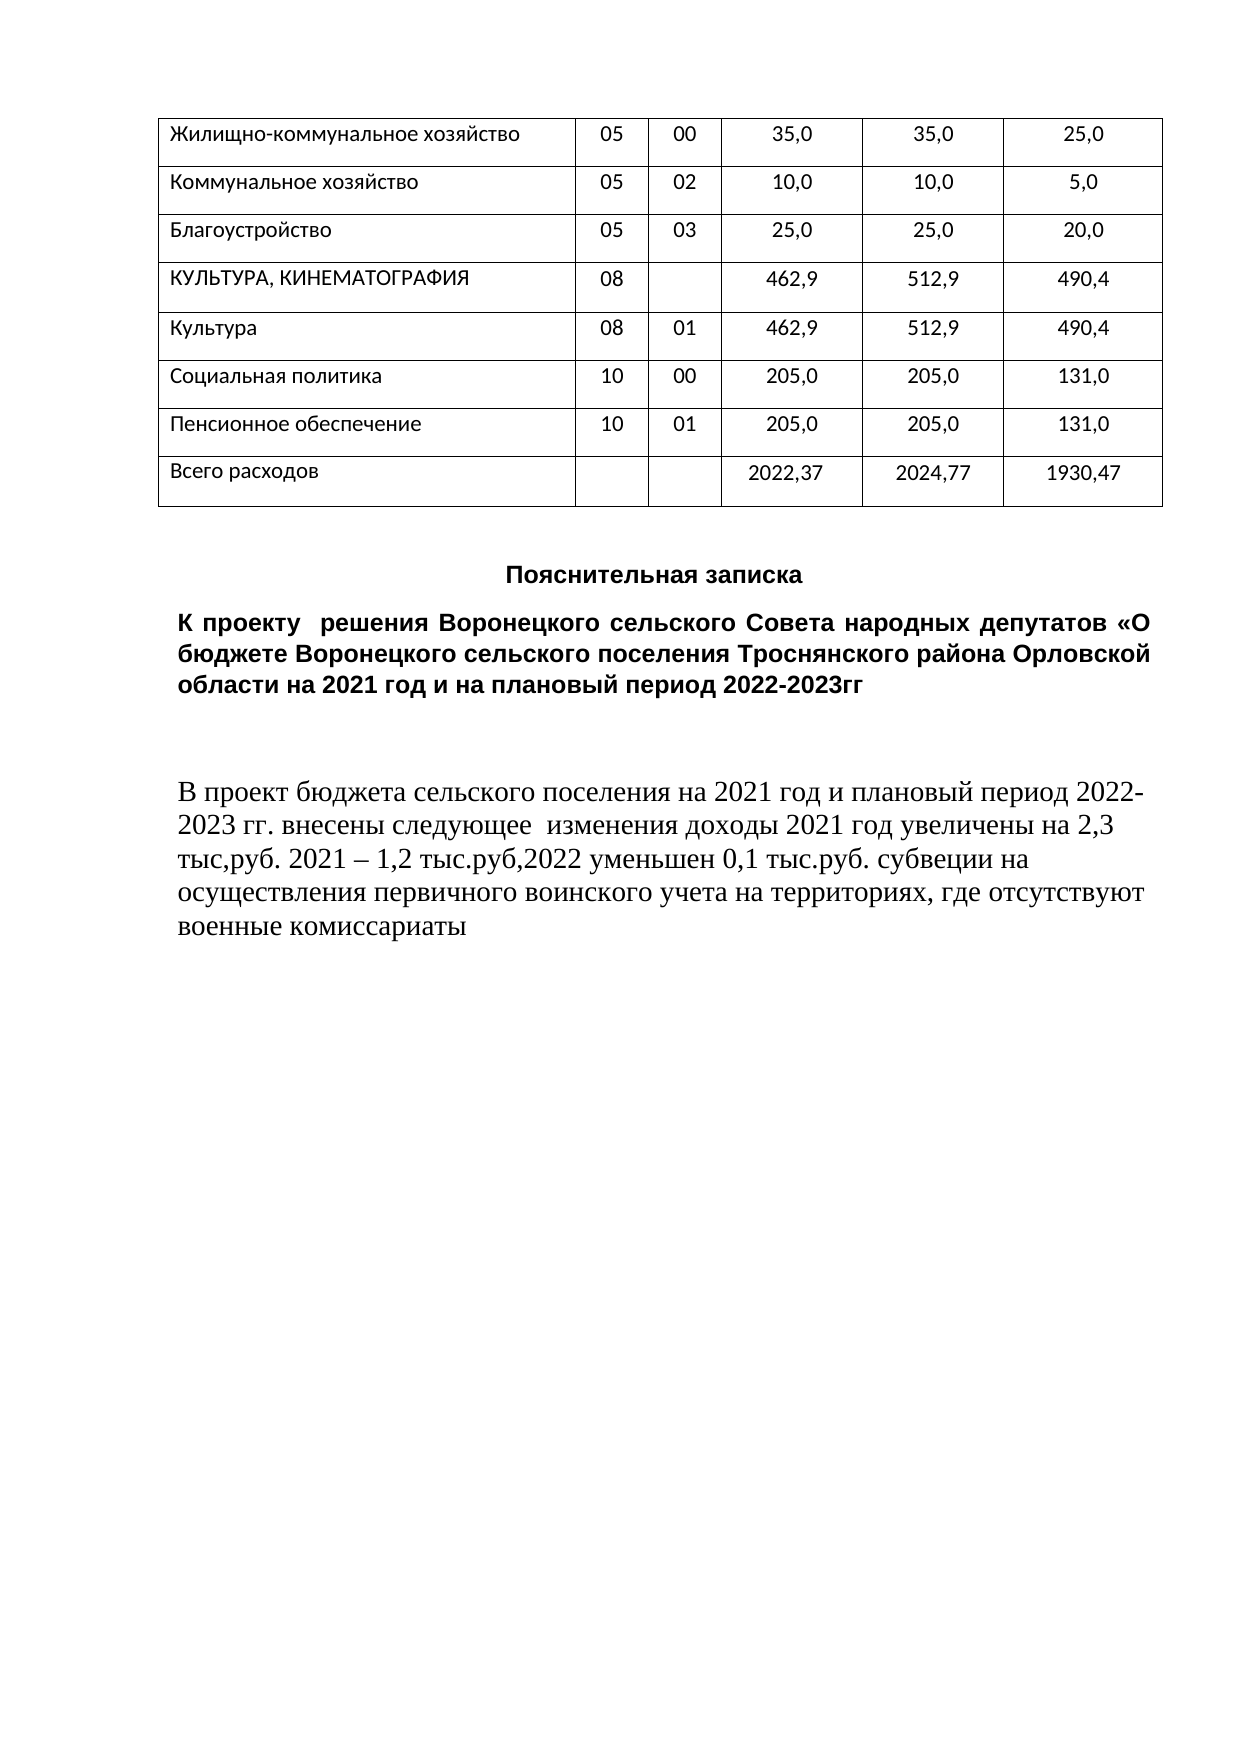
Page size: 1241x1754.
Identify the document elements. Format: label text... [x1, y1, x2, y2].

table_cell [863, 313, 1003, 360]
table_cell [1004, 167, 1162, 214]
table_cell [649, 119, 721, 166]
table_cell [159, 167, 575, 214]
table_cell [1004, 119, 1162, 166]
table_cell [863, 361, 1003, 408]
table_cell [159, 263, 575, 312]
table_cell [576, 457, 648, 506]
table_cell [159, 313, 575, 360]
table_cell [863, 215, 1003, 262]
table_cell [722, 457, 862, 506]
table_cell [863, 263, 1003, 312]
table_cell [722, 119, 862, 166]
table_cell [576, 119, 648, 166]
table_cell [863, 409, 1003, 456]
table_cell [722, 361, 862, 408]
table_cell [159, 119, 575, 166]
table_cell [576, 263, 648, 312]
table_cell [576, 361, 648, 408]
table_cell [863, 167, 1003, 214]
text Пояснительная записка [177, 560, 1152, 589]
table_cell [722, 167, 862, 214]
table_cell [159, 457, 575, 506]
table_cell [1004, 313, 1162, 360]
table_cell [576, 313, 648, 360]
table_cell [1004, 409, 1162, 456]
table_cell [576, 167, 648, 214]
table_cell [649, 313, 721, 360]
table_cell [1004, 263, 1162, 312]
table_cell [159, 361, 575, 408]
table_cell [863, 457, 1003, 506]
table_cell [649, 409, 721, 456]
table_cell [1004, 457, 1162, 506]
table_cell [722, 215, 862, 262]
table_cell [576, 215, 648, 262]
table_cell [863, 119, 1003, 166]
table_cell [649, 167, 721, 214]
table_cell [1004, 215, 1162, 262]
text К проекту решения Воронецкого сельского Совета народных депутатов «О бюджете Воронецкого сельского поселения Троснянского района Орловской области на 2021 год и на плановый период 2022-2023гг [177, 608, 1152, 699]
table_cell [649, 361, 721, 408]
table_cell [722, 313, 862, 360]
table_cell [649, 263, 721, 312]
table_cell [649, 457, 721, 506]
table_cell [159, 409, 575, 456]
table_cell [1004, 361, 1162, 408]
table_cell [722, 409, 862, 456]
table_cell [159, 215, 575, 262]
text В проект бюджета сельского поселения на 2021 год и плановый период 2022-2023 гг. внесены следующее изменения доходы 2021 год увеличены на 2,3 тыс,руб. 2021 – 1,2 тыс.руб,2022 уменьшен 0,1 тыс.руб. субвеции на осуществления первичного воинского учета на территориях, где отсутствуют военные комиссариаты [177, 774, 1152, 941]
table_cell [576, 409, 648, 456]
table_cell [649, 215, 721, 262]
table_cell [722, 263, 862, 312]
